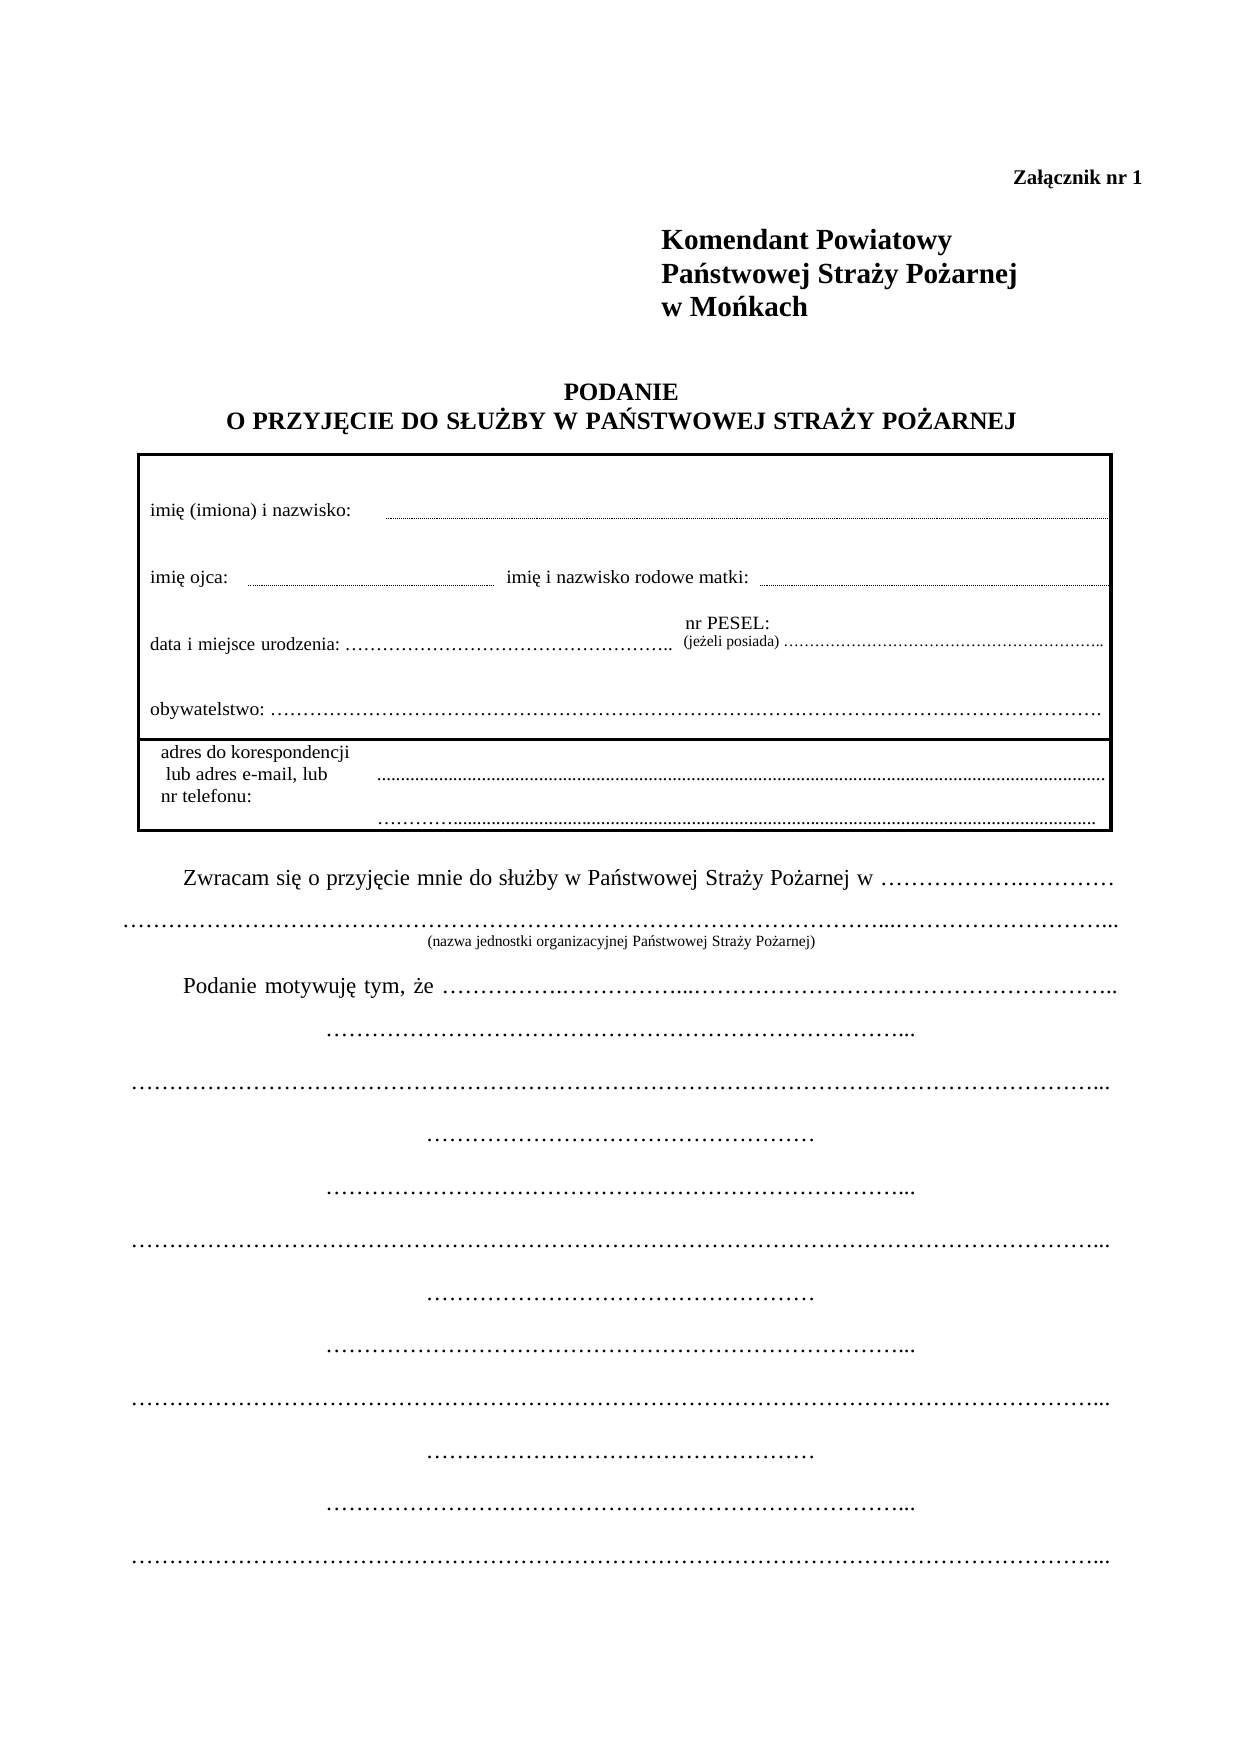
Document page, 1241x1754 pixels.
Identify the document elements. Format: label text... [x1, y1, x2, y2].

text …………………………………………………………………...………………………………………………………………………………………………………………...…………………………………………… [120, 1173, 1121, 1305]
title PODANIE [120, 377, 1122, 406]
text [120, 1331, 1121, 1463]
text Załącznik nr 1 [100, 164, 1142, 189]
text ………………………………………………………………………………………...………………………... [120, 906, 1121, 932]
text …………………………………………………………………...………………………………………………………………………………………………………………...…………………………………………… [120, 1015, 1121, 1147]
table_header imię (imiona) i nazwisko: imię ojca: imię i nazwisko rodowe matki: nr PESEL: data i miejsce urodzenia: …………………………………………….. (jeżeli posiada) …………………………………………………….. [140, 456, 1109, 654]
table_cell obywatelstwo: ………………………………………………………………………………………………………………. [140, 655, 1109, 738]
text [120, 1489, 1121, 1568]
subtitle Zwracam się o przyjęcie mnie do służby w Państwowej Straży Pożarnej w ……………….………… [183, 863, 1142, 890]
subtitle Podanie motywuję tym, że …………….……………...……………………………………………….. [183, 972, 1142, 999]
text Komendant Powiatowy [661, 222, 1142, 256]
table_cell adres do korespondencji lub adres e-mail, lub ......................................................................................................................................................... nr telefonu: …………....................................................................................................................................... [140, 741, 1109, 829]
text Państwowej Straży Pożarnej [661, 256, 1142, 289]
text w Mońkach [661, 289, 1142, 323]
title O PRZYJĘCIE DO SŁUŻBY W PAŃSTWOWEJ STRAŻY POŻARNEJ [120, 406, 1122, 435]
text (nazwa jednostki organizacyjnej Państwowej Straży Pożarnej) [120, 932, 1122, 950]
